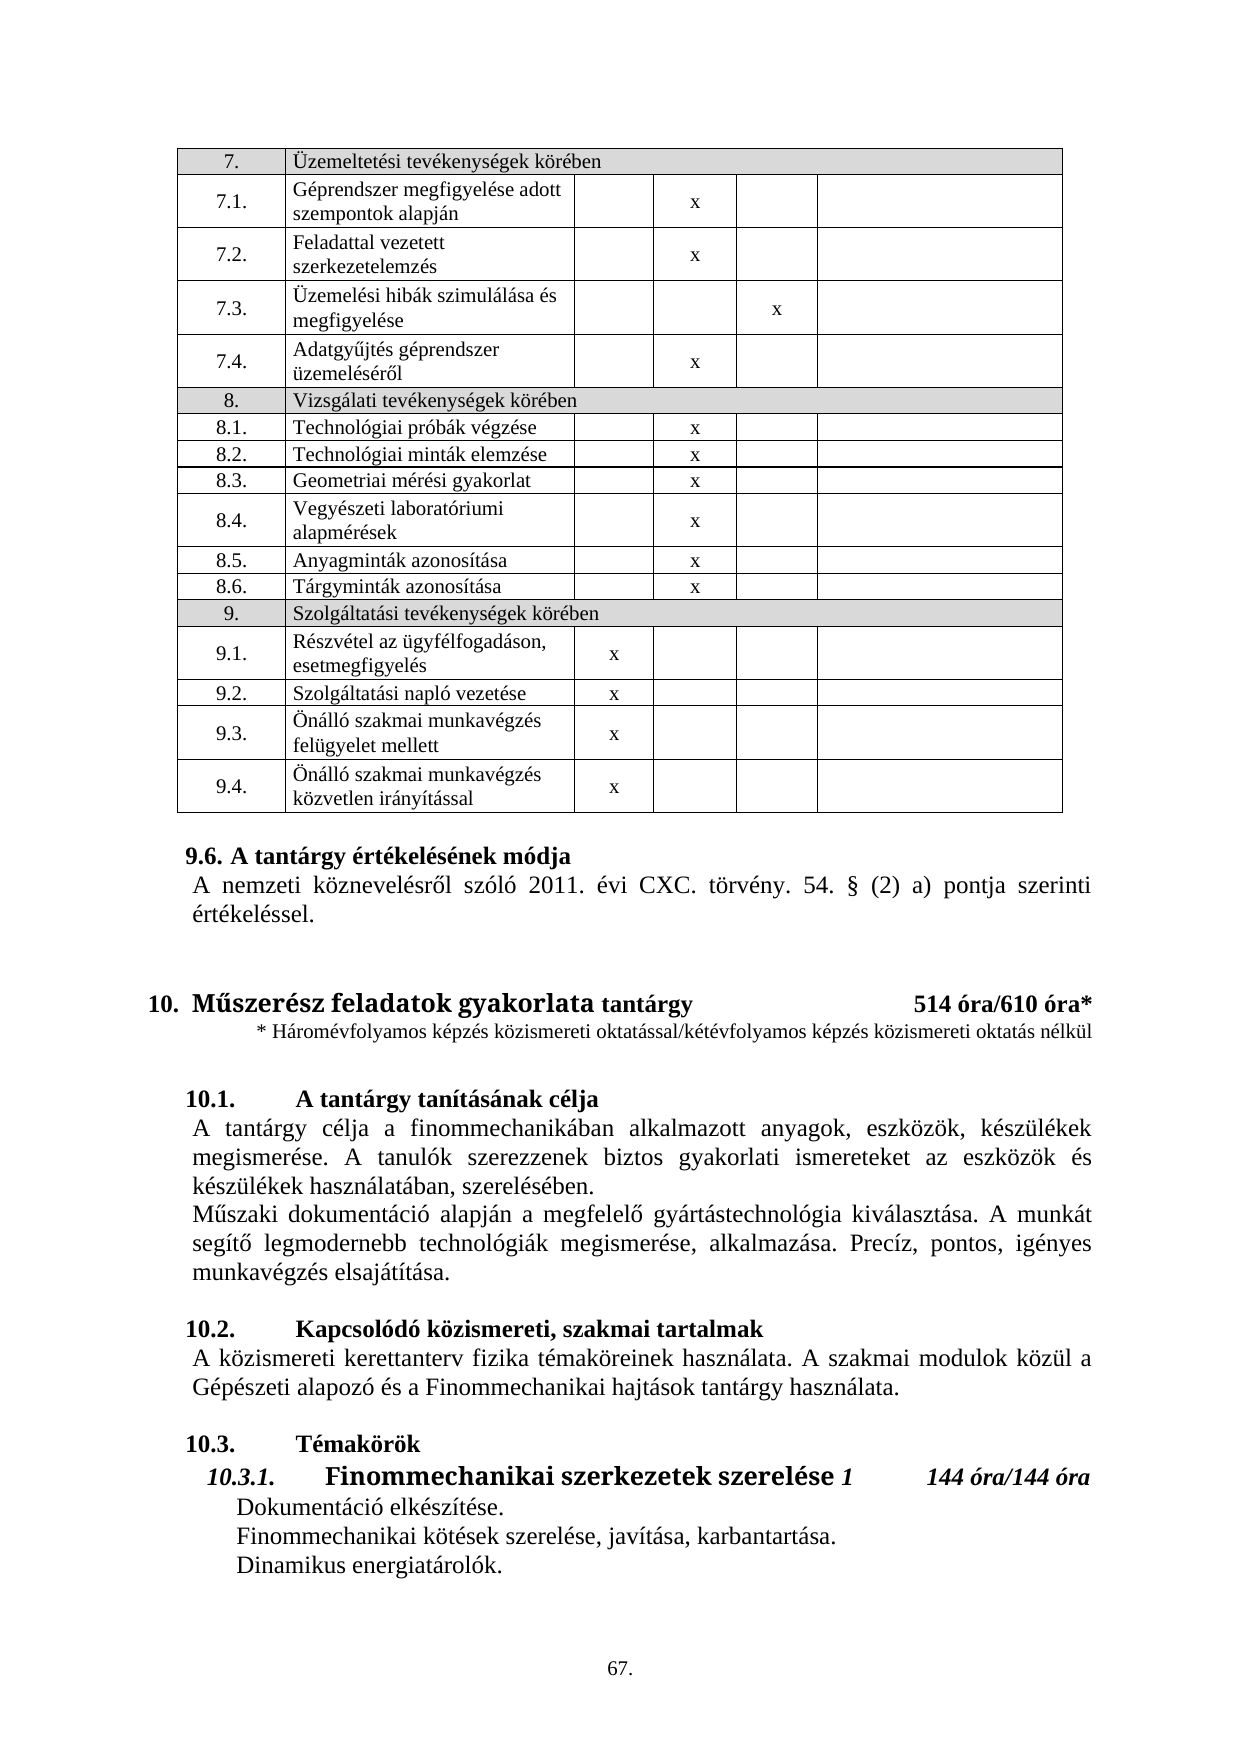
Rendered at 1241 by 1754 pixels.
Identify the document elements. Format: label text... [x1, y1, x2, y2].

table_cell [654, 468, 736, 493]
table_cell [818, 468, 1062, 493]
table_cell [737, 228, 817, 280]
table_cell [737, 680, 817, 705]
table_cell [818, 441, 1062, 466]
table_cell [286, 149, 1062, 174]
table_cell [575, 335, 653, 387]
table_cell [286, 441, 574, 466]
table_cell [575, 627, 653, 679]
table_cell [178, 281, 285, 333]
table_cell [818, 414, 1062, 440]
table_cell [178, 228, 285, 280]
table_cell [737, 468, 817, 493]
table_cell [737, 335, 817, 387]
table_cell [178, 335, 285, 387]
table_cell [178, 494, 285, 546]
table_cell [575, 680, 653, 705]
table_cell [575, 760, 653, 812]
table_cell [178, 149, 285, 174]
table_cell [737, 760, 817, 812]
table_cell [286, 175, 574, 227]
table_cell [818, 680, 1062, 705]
list Kapcsolódó közismereti, szakmai tartalmak [185, 1314, 1093, 1343]
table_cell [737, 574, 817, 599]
list A tantárgy tanításának célja [185, 1084, 1093, 1113]
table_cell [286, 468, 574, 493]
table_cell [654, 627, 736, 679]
text Műszaki dokumentáció alapján a megfelelő gyártástechnológia kiválasztása. A munkát segítő legmodernebb technológiák megismerése, alkalmazása. Precíz, pontos, igényes munkavégzés elsajátítása. [192, 1199, 1093, 1286]
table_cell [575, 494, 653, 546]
text Dinamikus energiatárolók. [236, 1550, 1093, 1579]
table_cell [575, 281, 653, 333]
list Műszerész feladatok gyakorlata tantárgy 514 óra/610 óra* [148, 985, 1093, 1019]
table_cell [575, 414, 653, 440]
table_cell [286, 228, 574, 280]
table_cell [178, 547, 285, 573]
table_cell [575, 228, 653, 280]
text A nemzeti köznevelésről szóló 2011. évi CXC. törvény. 54. § (2) a) pontja szerinti értékeléssel. [192, 870, 1093, 928]
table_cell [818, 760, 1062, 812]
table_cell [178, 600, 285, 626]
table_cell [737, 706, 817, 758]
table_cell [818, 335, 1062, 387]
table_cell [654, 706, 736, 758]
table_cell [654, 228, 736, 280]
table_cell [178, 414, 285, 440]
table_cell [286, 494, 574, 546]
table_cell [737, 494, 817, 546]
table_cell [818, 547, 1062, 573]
list Finommechanikai szerkezetek szerelése 1 144 óra/144 óra [207, 1458, 1093, 1492]
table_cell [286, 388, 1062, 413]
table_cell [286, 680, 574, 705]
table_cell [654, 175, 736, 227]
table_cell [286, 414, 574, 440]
text Finommechanikai kötések szerelése, javítása, karbantartása. [236, 1521, 1093, 1550]
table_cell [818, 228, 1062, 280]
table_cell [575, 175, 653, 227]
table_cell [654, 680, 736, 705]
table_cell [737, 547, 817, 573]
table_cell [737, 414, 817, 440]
text A közismereti kerettanterv fizika témaköreinek használata. A szakmai modulok közül a Gépészeti alapozó és a Finommechanikai hajtások tantárgy használata. [192, 1343, 1093, 1401]
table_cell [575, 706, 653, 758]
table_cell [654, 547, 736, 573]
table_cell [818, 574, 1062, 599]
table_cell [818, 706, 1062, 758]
list Témakörök [185, 1429, 1093, 1458]
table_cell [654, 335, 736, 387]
text * Háromévfolyamos képzés közismereti oktatással/kétévfolyamos képzés közismereti oktatás nélkül [148, 1019, 1093, 1043]
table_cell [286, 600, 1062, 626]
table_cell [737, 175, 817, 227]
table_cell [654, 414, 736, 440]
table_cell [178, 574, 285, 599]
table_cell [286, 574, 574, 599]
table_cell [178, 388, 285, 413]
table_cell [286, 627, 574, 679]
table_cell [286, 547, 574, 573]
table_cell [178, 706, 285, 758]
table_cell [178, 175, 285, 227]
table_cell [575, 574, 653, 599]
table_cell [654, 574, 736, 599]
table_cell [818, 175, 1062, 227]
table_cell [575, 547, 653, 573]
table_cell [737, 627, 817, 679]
text Dokumentáció elkészítése. [236, 1492, 1093, 1521]
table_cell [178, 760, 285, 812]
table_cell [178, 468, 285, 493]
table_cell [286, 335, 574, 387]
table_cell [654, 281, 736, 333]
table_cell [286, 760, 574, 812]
list A tantárgy értékelésének módja [185, 841, 1093, 870]
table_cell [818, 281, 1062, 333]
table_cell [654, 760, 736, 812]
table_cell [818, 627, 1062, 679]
text A tantárgy célja a finommechanikában alkalmazott anyagok, eszközök, készülékek megismerése. A tanulók szerezzenek biztos gyakorlati ismereteket az eszközök és készülékek használatában, szerelésében. [192, 1113, 1093, 1199]
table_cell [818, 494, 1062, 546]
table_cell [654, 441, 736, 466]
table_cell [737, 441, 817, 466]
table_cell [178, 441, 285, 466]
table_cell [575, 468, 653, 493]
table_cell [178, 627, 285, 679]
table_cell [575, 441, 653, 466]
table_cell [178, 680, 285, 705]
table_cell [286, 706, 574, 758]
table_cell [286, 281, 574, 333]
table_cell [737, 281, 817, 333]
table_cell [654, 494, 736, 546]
